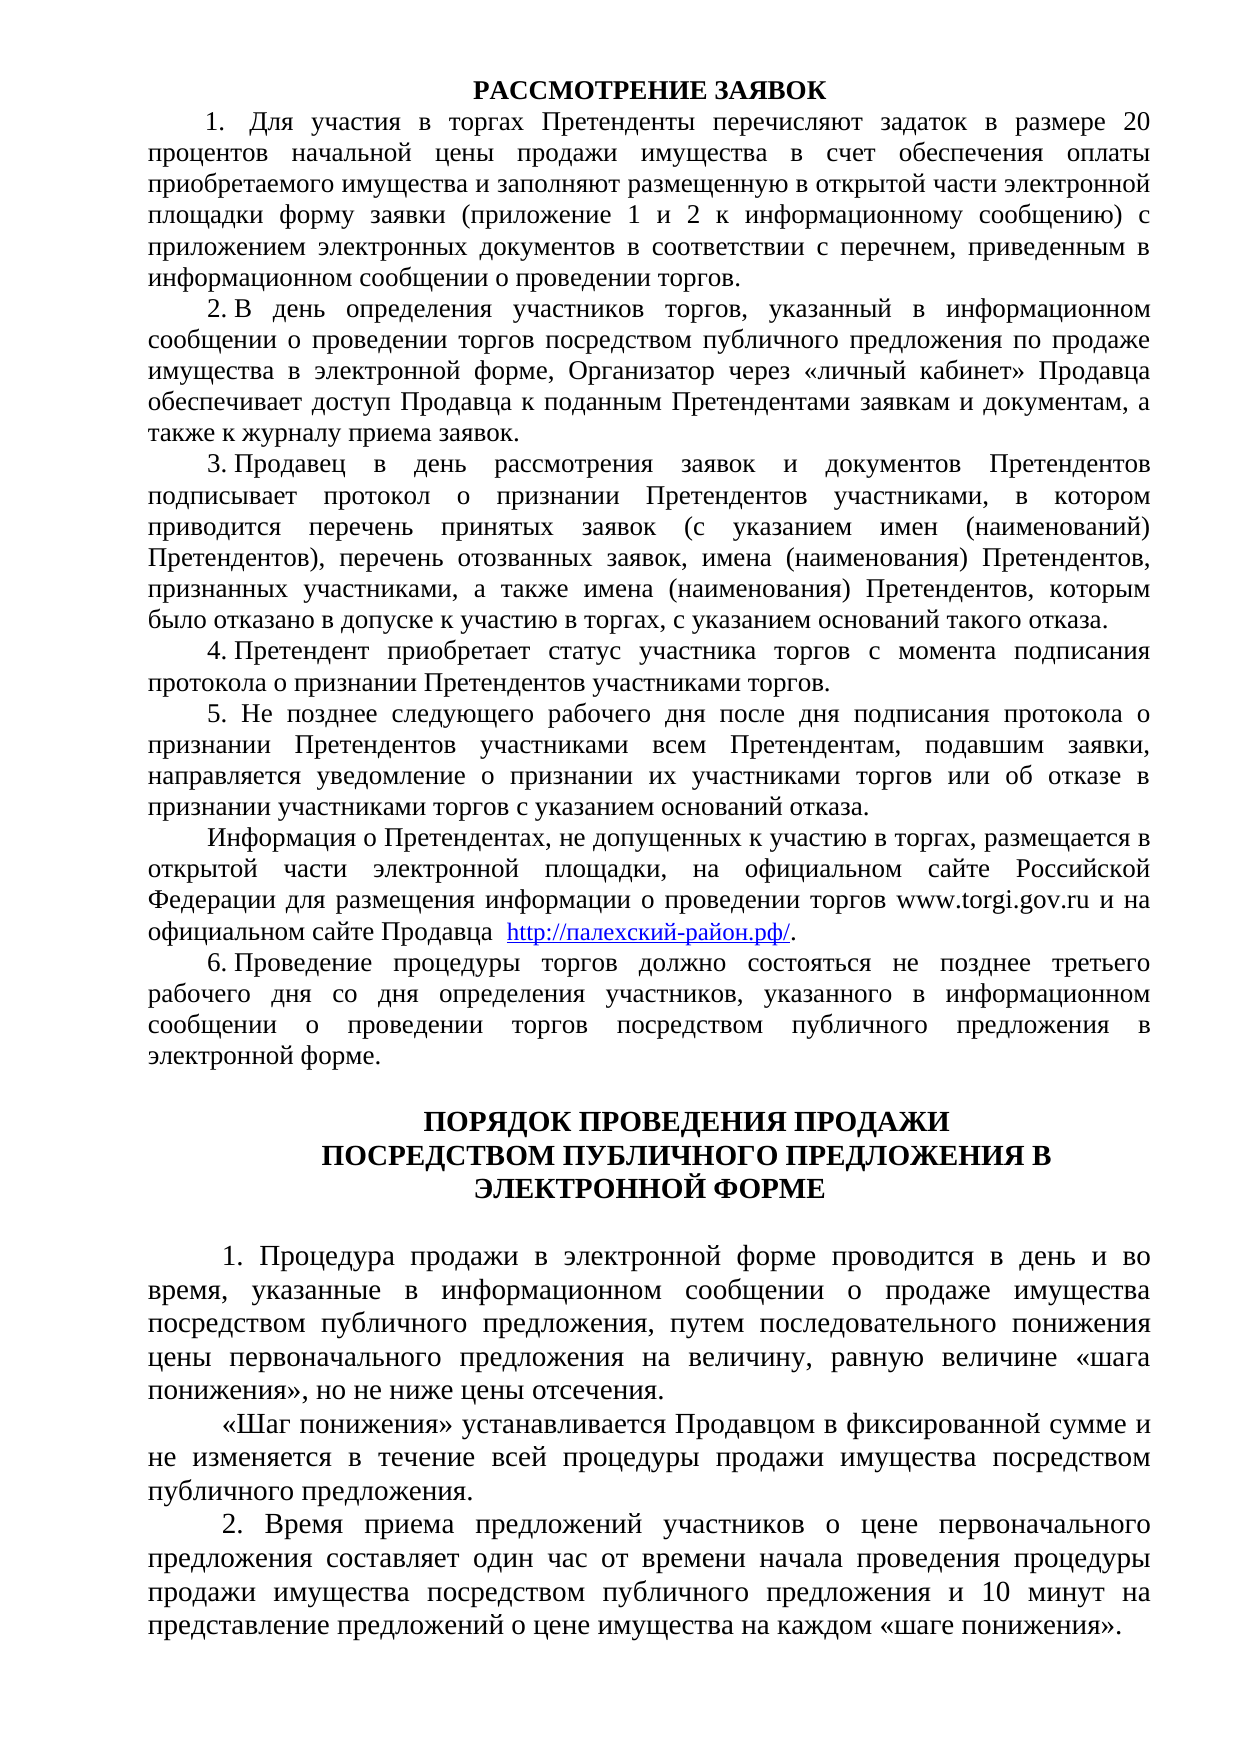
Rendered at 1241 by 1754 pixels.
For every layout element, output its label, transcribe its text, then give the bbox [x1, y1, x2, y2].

list 4. Претендент приобретает статус участника торгов с момента подписания протокола о признании Претендентов участниками торгов. [148, 634, 1152, 697]
list ПОСРЕДСТВОМ ПУБЛИЧНОГО ПРЕДЛОЖЕНИЯ В ЭЛЕКТРОННОЙ ФОРМЕ [148, 1138, 1152, 1205]
text Информация о Претендентах, не допущенных к участию в торгах, размещается в открытой части электронной площадки, на официальном сайте Российской Федерации для размещения информации о проведении торгов www.torgi.gov.ru и на официальном сайте Продавца http://палехский-район.рф/. [148, 821, 1152, 946]
list ПОРЯДОК ПРОВЕДЕНИЯ ПРОДАЖИ [148, 1104, 1152, 1138]
text 1. Процедура продажи в электронной форме проводится в день и во время, указанные в информационном сообщении о продаже имущества посредством публичного предложения, путем последовательного понижения цены первоначального предложения на величину, равную величине «шага понижения», но не ниже цены отсечения. [148, 1238, 1152, 1406]
text 5. Не позднее следующего рабочего дня после дня подписания протокола о признании Претендентов участниками всем Претендентам, подавшим заявки, направляется уведомление о признании их участниками торгов или об отказе в признании участниками торгов с указанием оснований отказа. [148, 697, 1152, 821]
text «Шаг понижения» устанавливается Продавцом в фиксированной сумме и не изменяется в течение всей процедуры продажи имущества посредством публичного предложения. [148, 1406, 1152, 1507]
text Рассмотрение заявок [148, 74, 1152, 105]
text 2. В день определения участников торгов, указанный в информационном сообщении о проведении торгов посредством публичного предложения по продаже имущества в электронной форме, Организатор через «личный кабинет» Продавца обеспечивает доступ Продавца к поданным Претендентами заявкам и документам, а также к журналу приема заявок. [148, 292, 1152, 448]
text 1. Для участия в торгах Претенденты перечисляют задаток в размере 20 процентов начальной цены продажи имущества в счет обеспечения оплаты приобретаемого имущества и заполняют размещенную в открытой части электронной площадки форму заявки (приложение 1 и 2 к информационному сообщению) с приложением электронных документов в соответствии с перечнем, приведенным в информационном сообщении о проведении торгов. [148, 105, 1152, 292]
text 2. Время приема предложений участников о цене первоначального предложения составляет один час от времени начала проведения процедуры продажи имущества посредством публичного предложения и 10 минут на представление предложений о цене имущества на каждом «шаге понижения». [148, 1507, 1152, 1641]
text 3. Продавец в день рассмотрения заявок и документов Претендентов подписывает протокол о признании Претендентов участниками, в котором приводится перечень принятых заявок (с указанием имен (наименований) Претендентов), перечень отозванных заявок, имена (наименования) Претендентов, признанных участниками, а также имена (наименования) Претендентов, которым было отказано в допуске к участию в торгах, с указанием оснований такого отказа. [148, 448, 1152, 634]
list 6. Проведение процедуры торгов должно состояться не позднее третьего рабочего дня со дня определения участников, указанного в информационном сообщении о проведении торгов посредством публичного предложения в электронной форме. [148, 946, 1152, 1071]
